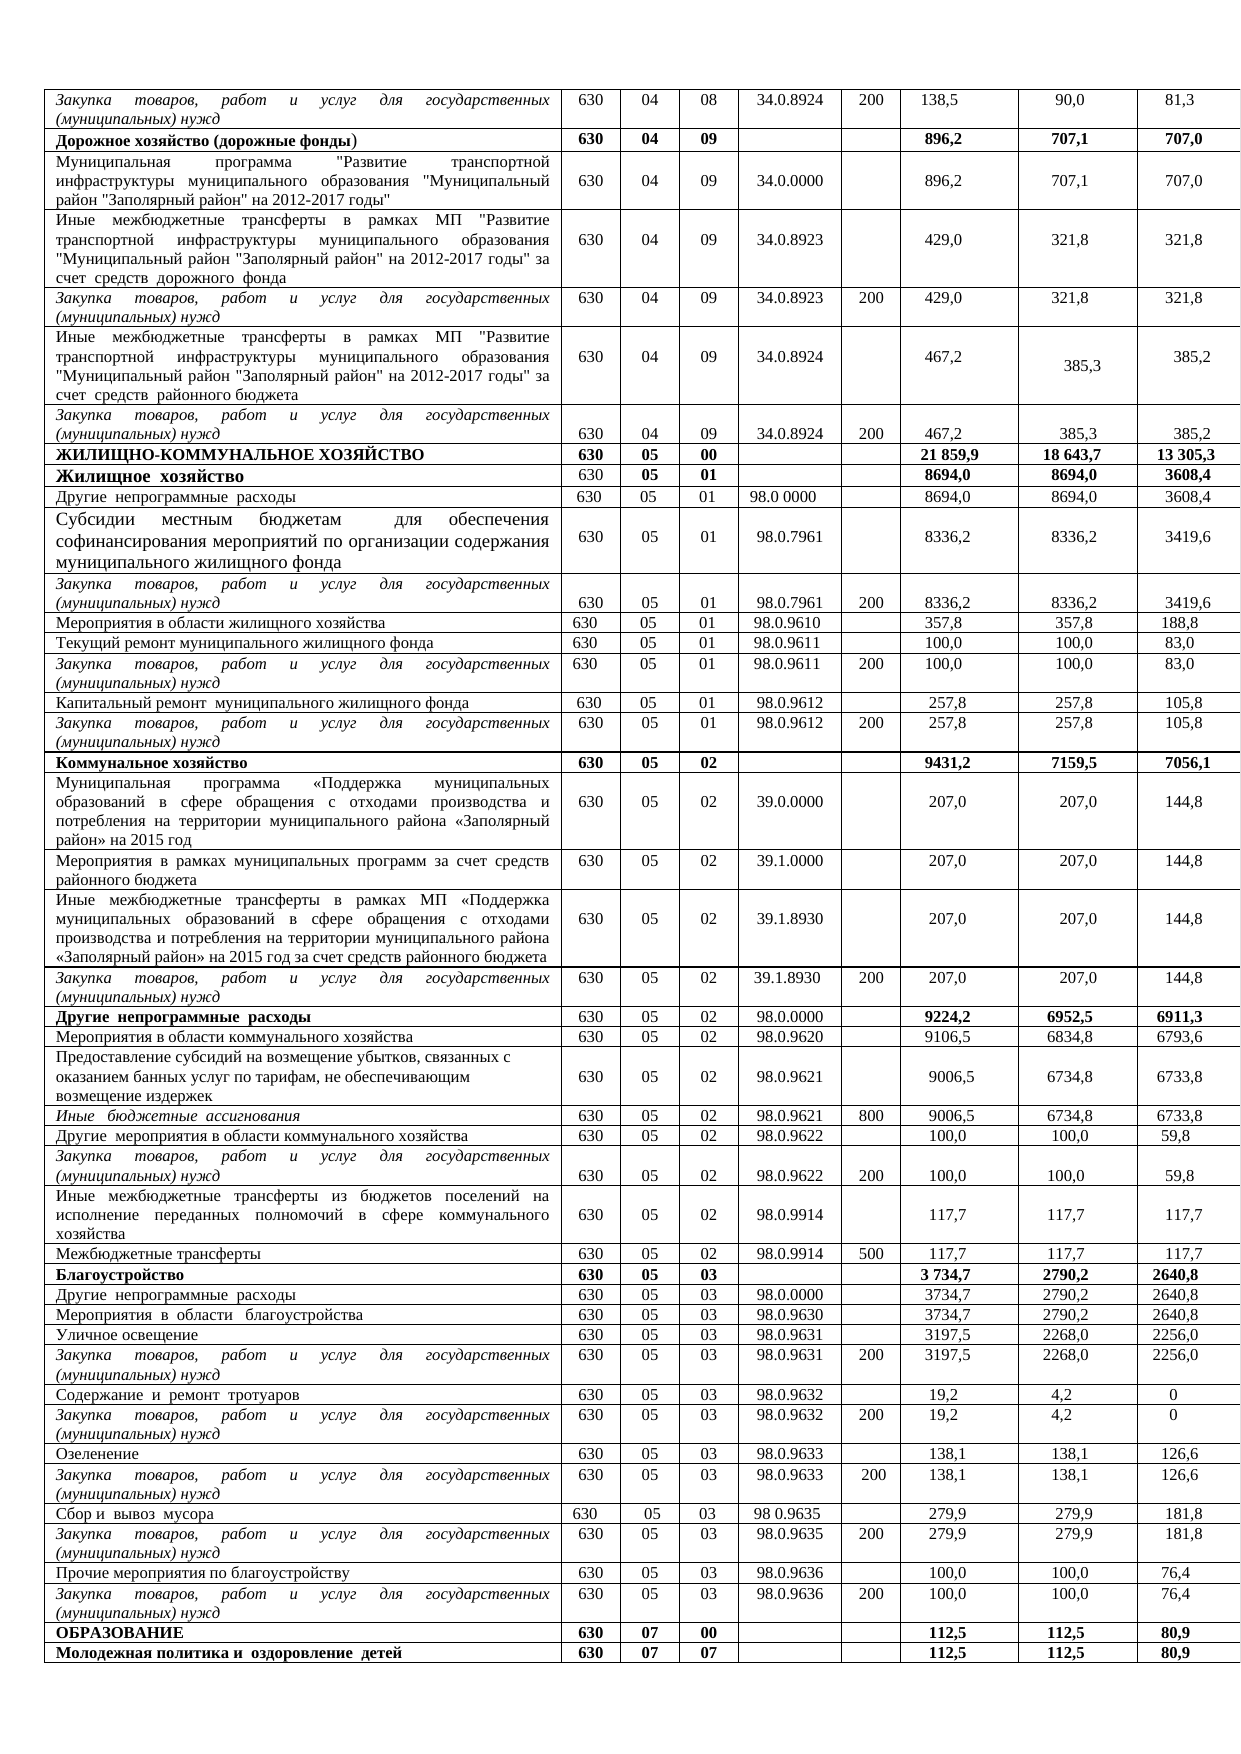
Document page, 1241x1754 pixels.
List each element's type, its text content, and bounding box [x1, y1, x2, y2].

table_cell 707,0 [1138, 152, 1240, 209]
table_cell [842, 1444, 900, 1463]
table_cell 81,3 [1138, 90, 1240, 128]
table_cell 188,8 [1138, 613, 1240, 632]
table_cell 05 [621, 1106, 679, 1125]
table_cell 630 [562, 693, 620, 712]
table_cell 100,0 [901, 1584, 1018, 1622]
table_cell [842, 1504, 900, 1523]
table_cell 09 [680, 327, 738, 404]
table_cell [842, 1047, 900, 1105]
table_cell 207,0 [1019, 850, 1137, 889]
table_cell 385,2 [1138, 327, 1240, 404]
table_cell 200 [842, 574, 900, 612]
table_cell 05 [621, 1285, 679, 1304]
table_cell 6733,8 [1138, 1047, 1240, 1105]
table_cell 630 [562, 1524, 620, 1562]
table_cell 05 [621, 654, 679, 692]
table_cell 429,0 [901, 288, 1018, 326]
table_cell 01 [680, 508, 738, 573]
table_cell [842, 1305, 900, 1324]
table_cell 630 [562, 288, 620, 326]
table_cell 181,8 [1138, 1504, 1240, 1523]
table_cell Закупка товаров, работ и услуг для государственных (муниципальных) нужд [45, 654, 561, 692]
table_cell 279,9 [901, 1504, 1018, 1523]
table_cell Капитальный ремонт муниципального жилищного фонда [45, 693, 561, 712]
table_cell 05 [621, 465, 679, 486]
table_cell 34.0.8924 [739, 405, 841, 443]
table_cell [842, 508, 900, 573]
table_cell 03 [680, 1345, 738, 1383]
table_cell 630 [562, 850, 620, 889]
table_cell 01 [680, 654, 738, 692]
table_cell 279,9 [1019, 1504, 1137, 1523]
table_cell 630 [562, 210, 620, 287]
table_cell Закупка товаров, работ и услуг для государственных (муниципальных) нужд [45, 1464, 561, 1503]
table_cell 02 [680, 1146, 738, 1184]
table_cell 02 [680, 1047, 738, 1105]
table_cell 05 [621, 444, 679, 463]
table_cell 09 [680, 405, 738, 443]
table_cell 117,7 [901, 1244, 1018, 1263]
table_cell Другие непрограммные расходы [45, 1007, 561, 1026]
table_cell 01 [680, 574, 738, 612]
table_cell 2268,0 [1019, 1345, 1137, 1383]
table_cell Сбор и вывоз мусора [45, 1504, 561, 1523]
table_cell 05 [621, 613, 679, 632]
table_cell 98.0.9621 [739, 1047, 841, 1105]
table_cell [842, 327, 900, 404]
table_cell 04 [621, 288, 679, 326]
table_cell 01 [680, 613, 738, 632]
table_cell Благоустройство [45, 1264, 561, 1283]
table_cell 8336,2 [1019, 574, 1137, 612]
table_cell 200 [842, 713, 900, 751]
table_cell 112,5 [901, 1623, 1018, 1642]
table_cell 630 [562, 1186, 620, 1243]
table_cell 630 [562, 1305, 620, 1324]
table_cell 6834,8 [1019, 1027, 1137, 1046]
table_cell 02 [680, 1106, 738, 1125]
table_cell 279,9 [1019, 1524, 1137, 1562]
table_cell 05 [621, 693, 679, 712]
table_cell 98.0.9611 [739, 654, 841, 692]
table_cell 05 [621, 1584, 679, 1622]
table_cell 630 [562, 1126, 620, 1145]
table_cell 467,2 [901, 405, 1018, 443]
table_cell 39.1.8930 [739, 890, 841, 966]
table_cell ОБРАЗОВАНИЕ [45, 1623, 561, 1642]
table_cell Текущий ремонт муниципального жилищного фонда [45, 633, 561, 652]
table_cell 18 643,7 [1019, 444, 1137, 463]
table_cell 34.0.8923 [739, 210, 841, 287]
table_cell [739, 1623, 841, 1642]
table_cell 98.0.9622 [739, 1146, 841, 1184]
table_cell 98.0.9630 [739, 1305, 841, 1324]
table_cell 2640,8 [1138, 1305, 1240, 1324]
table_cell 05 [621, 753, 679, 772]
table_cell 9006,5 [901, 1106, 1018, 1125]
table_cell 200 [842, 288, 900, 326]
table_cell 4,2 [1019, 1405, 1137, 1443]
table_cell 257,8 [1019, 713, 1137, 751]
table_cell 05 [621, 1146, 679, 1184]
table_cell 2256,0 [1138, 1345, 1240, 1383]
table_cell 04 [621, 405, 679, 443]
table_cell [842, 693, 900, 712]
table_cell 00 [680, 444, 738, 463]
table_cell 13 305,3 [1138, 444, 1240, 463]
table_cell 100,0 [901, 1563, 1018, 1582]
table_cell 07 [621, 1623, 679, 1642]
table_cell 98.0.9632 [739, 1405, 841, 1443]
table_cell 3197,5 [901, 1325, 1018, 1344]
table_cell 05 [621, 1563, 679, 1582]
table_cell 01 [680, 713, 738, 751]
table_cell 200 [842, 968, 900, 1006]
table_cell Мероприятия в области благоустройства [45, 1305, 561, 1324]
table_cell [739, 1643, 841, 1662]
table_cell 03 [680, 1385, 738, 1404]
table_cell [842, 1643, 900, 1662]
table_cell Закупка товаров, работ и услуг для государственных (муниципальных) нужд [45, 1345, 561, 1383]
table_cell 630 [562, 327, 620, 404]
table_cell 6952,5 [1019, 1007, 1137, 1026]
table_cell Закупка товаров, работ и услуг для государственных (муниципальных) нужд [45, 1524, 561, 1562]
table_cell 630 [562, 90, 620, 128]
table_cell 207,0 [1019, 890, 1137, 966]
table_cell [842, 1126, 900, 1145]
table_cell 3 734,7 [901, 1264, 1018, 1283]
table_cell 98.0.9611 [739, 633, 841, 652]
table_cell Мероприятия в области жилищного хозяйства [45, 613, 561, 632]
table_cell 207,0 [901, 890, 1018, 966]
table_cell 126,6 [1138, 1464, 1240, 1503]
table_cell Содержание и ремонт тротуаров [45, 1385, 561, 1404]
table_cell 9431,2 [901, 753, 1018, 772]
table_cell 00 [680, 1623, 738, 1642]
table_cell 05 [621, 850, 679, 889]
table_cell 05 [621, 1264, 679, 1283]
table_cell 05 [621, 968, 679, 1006]
table_cell 385,3 [1019, 327, 1137, 404]
table_cell 07 [621, 1643, 679, 1662]
table_cell [842, 465, 900, 486]
table_cell 429,0 [901, 210, 1018, 287]
table_cell 09 [680, 129, 738, 151]
table_cell 257,8 [1019, 693, 1137, 712]
table_cell 01 [680, 693, 738, 712]
table_cell 03 [680, 1305, 738, 1324]
table_cell 76,4 [1138, 1563, 1240, 1582]
table_cell 630 [562, 1007, 620, 1026]
table_cell 01 [680, 465, 738, 486]
table_cell 630 [562, 1444, 620, 1463]
table_cell [842, 487, 900, 507]
table_cell 630 [562, 968, 620, 1006]
table_cell [842, 613, 900, 632]
table_cell 100,0 [901, 654, 1018, 692]
table_cell 630 [562, 405, 620, 443]
table_cell 09 [680, 210, 738, 287]
table_cell 03 [680, 1584, 738, 1622]
table_cell 630 [562, 129, 620, 151]
table_cell 321,8 [1138, 288, 1240, 326]
table_cell 19,2 [901, 1385, 1018, 1404]
table_cell Закупка товаров, работ и услуг для государственных (муниципальных) нужд [45, 1584, 561, 1622]
table_cell 100,0 [1019, 654, 1137, 692]
table_cell 100,0 [1019, 1146, 1137, 1184]
table_cell 630 [562, 613, 620, 632]
table_cell 98.0.9612 [739, 713, 841, 751]
table_cell 03 [680, 1504, 738, 1523]
table_cell 98.0.9636 [739, 1584, 841, 1622]
table_cell 2256,0 [1138, 1325, 1240, 1344]
table_cell 630 [562, 654, 620, 692]
table_cell 34.0.8924 [739, 327, 841, 404]
table_cell 05 [621, 1385, 679, 1404]
table_cell 83,0 [1138, 654, 1240, 692]
table_cell 05 [621, 574, 679, 612]
table_cell 8336,2 [901, 508, 1018, 573]
table_cell 04 [621, 90, 679, 128]
table_cell 98.0.9621 [739, 1106, 841, 1125]
table_cell 39.1.0000 [739, 850, 841, 889]
table_cell 03 [680, 1405, 738, 1443]
table_cell 800 [842, 1106, 900, 1125]
table_cell 98.0 0000 [739, 487, 841, 507]
table_cell [842, 753, 900, 772]
table_cell 630 [562, 1385, 620, 1404]
table_cell 630 [562, 1584, 620, 1622]
table_cell 05 [621, 487, 679, 507]
table_cell 207,0 [1019, 773, 1137, 849]
table_cell Муниципальная программа «Поддержка муниципальных образований в сфере обращения с отходами производства и потребления на территории муниципального района «Заполярный район» на 2015 год [45, 773, 561, 849]
table_cell 98.0.9631 [739, 1325, 841, 1344]
table_cell 144,8 [1138, 890, 1240, 966]
table_cell Закупка товаров, работ и услуг для государственных (муниципальных) нужд [45, 405, 561, 443]
table_cell 144,8 [1138, 773, 1240, 849]
table_cell 03 [680, 1464, 738, 1503]
table_cell 05 [621, 1244, 679, 1263]
table_cell 6733,8 [1138, 1106, 1240, 1125]
table_cell [739, 753, 841, 772]
table_cell 98.0.9631 [739, 1345, 841, 1383]
table_cell 630 [562, 1345, 620, 1383]
table_cell [842, 1007, 900, 1026]
table_cell 117,7 [1019, 1244, 1137, 1263]
table_cell 3734,7 [901, 1285, 1018, 1304]
table_cell Закупка товаров, работ и услуг для государственных (муниципальных) нужд [45, 574, 561, 612]
table_cell Иные бюджетные ассигнования [45, 1106, 561, 1125]
table_cell 05 [621, 1464, 679, 1503]
table_cell 200 [842, 1584, 900, 1622]
table_cell 05 [621, 633, 679, 652]
table_cell 05 [621, 508, 679, 573]
table_cell ЖИЛИЩНО-КОММУНАЛЬНОЕ ХОЗЯЙСТВО [45, 444, 561, 463]
table_cell 630 [562, 1027, 620, 1046]
table_cell 630 [562, 1563, 620, 1582]
table_cell 04 [621, 210, 679, 287]
table_cell 02 [680, 1186, 738, 1243]
table_cell 07 [680, 1643, 738, 1662]
table_cell Закупка товаров, работ и услуг для государственных (муниципальных) нужд [45, 713, 561, 751]
table_cell [842, 850, 900, 889]
table_cell 98.0.7961 [739, 508, 841, 573]
table_cell Дорожное хозяйство (дорожные фонды) [45, 129, 561, 151]
table_cell [842, 1385, 900, 1404]
table_cell 05 [621, 1345, 679, 1383]
table_cell Молодежная политика и оздоровление детей [45, 1643, 561, 1662]
table_cell 200 [842, 90, 900, 128]
table_cell 8336,2 [901, 574, 1018, 612]
table_cell 630 [562, 633, 620, 652]
table_cell 100,0 [1019, 1584, 1137, 1622]
table_cell 05 [621, 1047, 679, 1105]
table_cell 138,1 [1019, 1464, 1137, 1503]
table_cell [739, 444, 841, 463]
table_cell 76,4 [1138, 1584, 1240, 1622]
table_cell 500 [842, 1244, 900, 1263]
table_cell 138,5 [901, 90, 1018, 128]
table_cell 144,8 [1138, 850, 1240, 889]
table_cell 03 [680, 1524, 738, 1562]
table_cell 9006,5 [901, 1047, 1018, 1105]
table_cell 03 [680, 1563, 738, 1582]
table_cell 39.1.8930 [739, 968, 841, 1006]
table_cell 630 [562, 1643, 620, 1662]
table_cell Прочие мероприятия по благоустройству [45, 1563, 561, 1582]
table_cell 98.0.7961 [739, 574, 841, 612]
table_cell [842, 1325, 900, 1344]
table_cell 630 [562, 753, 620, 772]
table_cell 385,2 [1138, 405, 1240, 443]
table_cell 630 [562, 1106, 620, 1125]
table_cell 04 [621, 327, 679, 404]
table_cell [739, 129, 841, 151]
table_cell Закупка товаров, работ и услуг для государственных (муниципальных) нужд [45, 1405, 561, 1443]
table_cell 01 [680, 487, 738, 507]
table_cell 8336,2 [1019, 508, 1137, 573]
table_cell 112,5 [1019, 1623, 1137, 1642]
table_cell 2790,2 [1019, 1264, 1137, 1283]
table_cell 98.0.9636 [739, 1563, 841, 1582]
table_cell 09 [680, 288, 738, 326]
table_cell [739, 1264, 841, 1283]
table_cell 98.0.9633 [739, 1444, 841, 1463]
table_cell 138,1 [1019, 1444, 1137, 1463]
table_cell 2268,0 [1019, 1325, 1137, 1344]
table_cell [842, 1563, 900, 1582]
table_cell 05 [621, 1504, 679, 1523]
table_cell 105,8 [1138, 713, 1240, 751]
table_cell [842, 129, 900, 151]
table_cell [842, 1027, 900, 1046]
table_cell [739, 465, 841, 486]
table_cell 200 [842, 1405, 900, 1443]
table_cell 630 [562, 465, 620, 486]
table_cell Предоставление субсидий на возмещение убытков, связанных с оказанием банных услуг по тарифам, не обеспечивающим возмещение издержек [45, 1047, 561, 1105]
table_cell 200 [842, 405, 900, 443]
table_cell 630 [562, 574, 620, 612]
table_cell 39.0.0000 [739, 773, 841, 849]
table_cell 98.0.9914 [739, 1186, 841, 1243]
table_cell 207,0 [901, 850, 1018, 889]
table_cell 0 [1138, 1405, 1240, 1443]
table_cell 98 0.9635 [739, 1504, 841, 1523]
table_cell 3608,4 [1138, 487, 1240, 507]
table_cell 707,1 [1019, 129, 1137, 151]
table_cell 09 [680, 152, 738, 209]
table_cell 02 [680, 850, 738, 889]
table_cell 8694,0 [901, 465, 1018, 486]
table_cell 630 [562, 1623, 620, 1642]
table_cell 6734,8 [1019, 1047, 1137, 1105]
table_cell 05 [621, 1126, 679, 1145]
table_cell Закупка товаров, работ и услуг для государственных (муниципальных) нужд [45, 288, 561, 326]
table_cell 2790,2 [1019, 1285, 1137, 1304]
table_cell 02 [680, 1126, 738, 1145]
table_cell 117,7 [1138, 1186, 1240, 1243]
table_cell 630 [562, 1047, 620, 1105]
table_cell 59,8 [1138, 1146, 1240, 1184]
table_cell 144,8 [1138, 968, 1240, 1006]
table_cell 05 [621, 773, 679, 849]
table_cell 200 [842, 1524, 900, 1562]
table_cell 80,9 [1138, 1643, 1240, 1662]
table_cell 98.0.9612 [739, 693, 841, 712]
table_cell 896,2 [901, 152, 1018, 209]
table_cell 04 [621, 152, 679, 209]
table_cell 467,2 [901, 327, 1018, 404]
table_cell Закупка товаров, работ и услуг для государственных (муниципальных) нужд [45, 968, 561, 1006]
table_cell 98.0.0000 [739, 1007, 841, 1026]
table_cell 707,1 [1019, 152, 1137, 209]
table_cell 200 [842, 1146, 900, 1184]
table_cell 279,9 [901, 1524, 1018, 1562]
table_cell 98.0.9620 [739, 1027, 841, 1046]
table_cell 2790,2 [1019, 1305, 1137, 1324]
table_cell 357,8 [1019, 613, 1137, 632]
table_cell [842, 1623, 900, 1642]
table_cell 02 [680, 968, 738, 1006]
table_cell 200 [842, 1464, 900, 1503]
table_cell 321,8 [1019, 288, 1137, 326]
table_cell 100,0 [1019, 633, 1137, 652]
table_cell 98.0.9632 [739, 1385, 841, 1404]
table_cell Субсидии местным бюджетам для обеспечения софинансирования мероприятий по организации содержания муниципального жилищного фонда [45, 508, 561, 573]
table_cell 6911,3 [1138, 1007, 1240, 1026]
table_cell 630 [562, 890, 620, 966]
table_cell 01 [680, 633, 738, 652]
table_cell 257,8 [901, 693, 1018, 712]
table_cell 02 [680, 1007, 738, 1026]
table_cell 05 [621, 1444, 679, 1463]
table_cell 630 [562, 487, 620, 507]
table_cell 19,2 [901, 1405, 1018, 1443]
table_cell 2640,8 [1138, 1285, 1240, 1304]
table_cell 3197,5 [901, 1345, 1018, 1383]
table_cell [842, 152, 900, 209]
table_cell 630 [562, 713, 620, 751]
table_cell [842, 1264, 900, 1283]
table_cell 21 859,9 [901, 444, 1018, 463]
table_cell 05 [621, 1186, 679, 1243]
table_cell 05 [621, 713, 679, 751]
table_cell 34.0.8923 [739, 288, 841, 326]
table_cell Иные межбюджетные трансферты в рамках МП «Поддержка муниципальных образований в сфере обращения с отходами производства и потребления на территории муниципального района «Заполярный район» на 2015 год за счет средств районного бюджета [45, 890, 561, 966]
table_cell Межбюджетные трансферты [45, 1244, 561, 1263]
table_cell 03 [680, 1444, 738, 1463]
table_cell Другие непрограммные расходы [45, 1285, 561, 1304]
table_cell 34.0.0000 [739, 152, 841, 209]
table_cell 105,8 [1138, 693, 1240, 712]
table_cell 357,8 [901, 613, 1018, 632]
table_cell 112,5 [1019, 1643, 1137, 1662]
table_cell 98.0.9622 [739, 1126, 841, 1145]
table_cell 100,0 [901, 633, 1018, 652]
table_cell Закупка товаров, работ и услуг для государственных (муниципальных) нужд [45, 1146, 561, 1184]
table_cell 98.0.9914 [739, 1244, 841, 1263]
table_cell 02 [680, 773, 738, 849]
table_cell 8694,0 [1019, 465, 1137, 486]
table_cell Иные межбюджетные трансферты в рамках МП "Развитие транспортной инфраструктуры муниципального образования "Муниципальный район "Заполярный район" на 2012-2017 годы" за счет средств дорожного фонда [45, 210, 561, 287]
table_cell 200 [842, 1345, 900, 1383]
table_cell 9106,5 [901, 1027, 1018, 1046]
table_cell 05 [621, 1325, 679, 1344]
table_cell 0 [1138, 1385, 1240, 1404]
table_cell Озеленение [45, 1444, 561, 1463]
table_cell 59,8 [1138, 1126, 1240, 1145]
table_cell 6734,8 [1019, 1106, 1137, 1125]
table_cell 83,0 [1138, 633, 1240, 652]
table_cell 126,6 [1138, 1444, 1240, 1463]
table_cell 181,8 [1138, 1524, 1240, 1562]
table_cell 630 [562, 1264, 620, 1283]
table_cell 7159,5 [1019, 753, 1137, 772]
table_cell 321,8 [1019, 210, 1137, 287]
table_cell 98.0.0000 [739, 1285, 841, 1304]
table_cell 4,2 [1019, 1385, 1137, 1404]
table_cell Другие мероприятия в области коммунального хозяйства [45, 1126, 561, 1145]
table_cell 3734,7 [901, 1305, 1018, 1324]
table_cell 05 [621, 1524, 679, 1562]
table_cell 34.0.8924 [739, 90, 841, 128]
table_cell 117,7 [1019, 1186, 1137, 1243]
table_cell 100,0 [901, 1126, 1018, 1145]
table_cell 98.0.9633 [739, 1464, 841, 1503]
table_cell 257,8 [901, 713, 1018, 751]
table_cell Муниципальная программа "Развитие транспортной инфраструктуры муниципального образования "Муниципальный район "Заполярный район" на 2012-2017 годы" [45, 152, 561, 209]
table_cell Мероприятия в области коммунального хозяйства [45, 1027, 561, 1046]
table_cell 630 [562, 1405, 620, 1443]
table_cell 630 [562, 1464, 620, 1503]
table_cell [842, 773, 900, 849]
table_cell [842, 633, 900, 652]
table_cell 321,8 [1138, 210, 1240, 287]
table_cell Иные межбюджетные трансферты из бюджетов поселений на исполнение переданных полномочий в сфере коммунального хозяйства [45, 1186, 561, 1243]
table_cell 3419,6 [1138, 574, 1240, 612]
table_cell 385,3 [1019, 405, 1137, 443]
table_cell 117,7 [901, 1186, 1018, 1243]
table_cell 100,0 [1019, 1126, 1137, 1145]
table_cell Жилищное хозяйство [45, 465, 561, 486]
table_cell 3419,6 [1138, 508, 1240, 573]
table_cell 05 [621, 1305, 679, 1324]
table_cell 896,2 [901, 129, 1018, 151]
table_cell Закупка товаров, работ и услуг для государственных (муниципальных) нужд [45, 90, 561, 128]
table_cell 08 [680, 90, 738, 128]
table_cell 630 [562, 152, 620, 209]
table_cell 707,0 [1138, 129, 1240, 151]
table_cell 207,0 [901, 968, 1018, 1006]
table_cell 7056,1 [1138, 753, 1240, 772]
table_cell 138,1 [901, 1464, 1018, 1503]
table_cell 138,1 [901, 1444, 1018, 1463]
table_cell 90,0 [1019, 90, 1137, 128]
table_cell Коммунальное хозяйство [45, 753, 561, 772]
table_cell 207,0 [901, 773, 1018, 849]
table_cell 05 [621, 1027, 679, 1046]
table_cell [842, 210, 900, 287]
table_cell 117,7 [1138, 1244, 1240, 1263]
table_cell [842, 444, 900, 463]
table_cell 8694,0 [901, 487, 1018, 507]
table_cell [842, 1285, 900, 1304]
table_cell 207,0 [1019, 968, 1137, 1006]
table_cell Мероприятия в рамках муниципальных программ за счет средств районного бюджета [45, 850, 561, 889]
table_cell 02 [680, 1244, 738, 1263]
table_cell 630 [562, 1325, 620, 1344]
table_cell 9224,2 [901, 1007, 1018, 1026]
table_cell 2640,8 [1138, 1264, 1240, 1283]
table_cell 05 [621, 1405, 679, 1443]
table_cell 98.0.9610 [739, 613, 841, 632]
table_cell 100,0 [1019, 1563, 1137, 1582]
table_cell 6793,6 [1138, 1027, 1240, 1046]
table_cell 02 [680, 753, 738, 772]
table_cell [842, 890, 900, 966]
table_cell 630 [562, 508, 620, 573]
table_cell 03 [680, 1285, 738, 1304]
table_cell 630 [562, 1504, 620, 1523]
table_cell 02 [680, 890, 738, 966]
table_cell 630 [562, 773, 620, 849]
table_cell 03 [680, 1264, 738, 1283]
table_cell 200 [842, 654, 900, 692]
table_cell 630 [562, 1244, 620, 1263]
table_cell 04 [621, 129, 679, 151]
table_cell 630 [562, 444, 620, 463]
table_cell Другие непрограммные расходы [45, 487, 561, 507]
table_cell 03 [680, 1325, 738, 1344]
table_cell 630 [562, 1146, 620, 1184]
table_cell 630 [562, 1285, 620, 1304]
table_cell 8694,0 [1019, 487, 1137, 507]
table_cell 100,0 [901, 1146, 1018, 1184]
table_cell 3608,4 [1138, 465, 1240, 486]
table_cell 05 [621, 1007, 679, 1026]
table_cell 112,5 [901, 1643, 1018, 1662]
table_cell 80,9 [1138, 1623, 1240, 1642]
table_cell [842, 1186, 900, 1243]
table_cell 98.0.9635 [739, 1524, 841, 1562]
table_cell 02 [680, 1027, 738, 1046]
table_cell 05 [621, 890, 679, 966]
table_cell Уличное освещение [45, 1325, 561, 1344]
